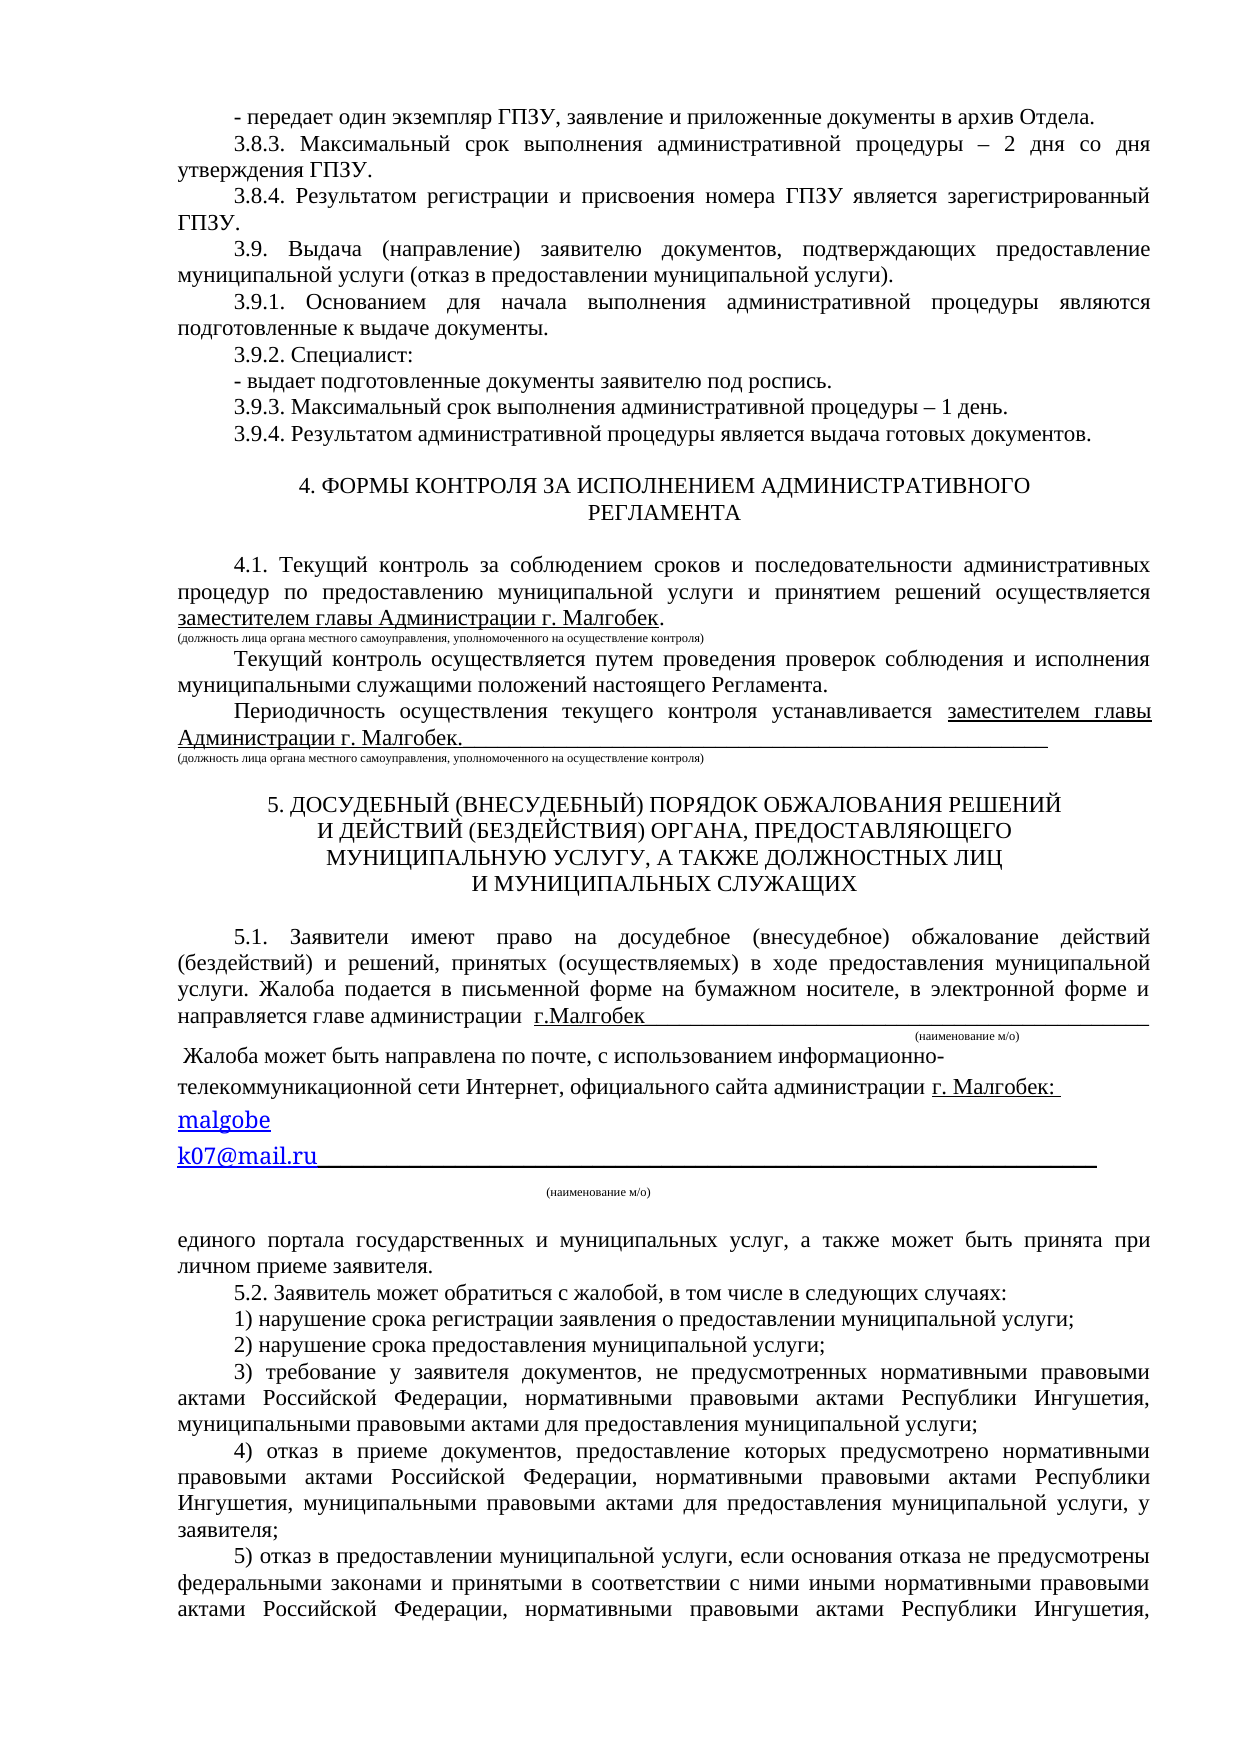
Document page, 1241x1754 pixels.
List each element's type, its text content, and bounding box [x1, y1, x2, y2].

text И ДЕЙСТВИЙ (БЕЗДЕЙСТВИЯ) ОРГАНА, ПРЕДОСТАВЛЯЮЩЕГО [177, 817, 1152, 844]
text 4. ФОРМЫ КОНТРОЛЯ ЗА ИСПОЛНЕНИЕМ АДМИНИСТРАТИВНОГО [177, 472, 1152, 499]
text И МУНИЦИПАЛЬНЫХ СЛУЖАЩИХ [177, 870, 1152, 896]
text единого портала государственных и муниципальных услуг, а также может быть принята при личном приеме заявителя. [177, 1226, 1152, 1279]
text 3.9.2. Специалист: [177, 341, 1152, 367]
text 5.1. Заявители имеют право на досудебное (внесудебное) обжалование действий (бездействий) и решений, принятых (осуществляемых) в ходе предоставления муниципальной услуги. Жалоба подается в письменной форме на бумажном носителе, в электронной форме и направляется главе администрации г.Малгобек____________________________________________ [177, 923, 1152, 1028]
text 3.8.4. Результатом регистрации и присвоения номера ГПЗУ является зарегистрированный ГПЗУ. [177, 182, 1152, 235]
text (должность лица органа местного самоуправления, уполномоченного на осуществление контроля) [177, 631, 1152, 645]
text 4) отказ в приеме документов, предоставление которых предусмотрено нормативными правовыми актами Российской Федерации, нормативными правовыми актами Республики Ингушетия, муниципальными правовыми актами для предоставления муниципальной услуги, у заявителя; [177, 1437, 1152, 1542]
text 3.9.4. Результатом административной процедуры является выдача готовых документов. [177, 420, 1152, 446]
text 1) нарушение срока регистрации заявления о предоставлении муниципальной услуги; [177, 1305, 1152, 1331]
text 2) нарушение срока предоставления муниципальной услуги; [177, 1331, 1152, 1358]
text - передает один экземпляр ГПЗУ, заявление и приложенные документы в архив Отдела. [177, 103, 1152, 130]
text 3.8.3. Максимальный срок выполнения административной процедуры – 2 дня со дня утверждения ГПЗУ. [177, 130, 1152, 182]
text - выдает подготовленные документы заявителю под роспись. [177, 367, 1152, 393]
text 4.1. Текущий контроль за соблюдением сроков и последовательности административных процедур по предоставлению муниципальной услуги и принятием решений осуществляется заместителем главы Администрации г. Малгобек. [177, 551, 1152, 631]
text 3) требование у заявителя документов, не предусмотренных нормативными правовыми актами Российской Федерации, нормативными правовыми актами Республики Ингушетия, муниципальными правовыми актами для предоставления муниципальной услуги; [177, 1358, 1152, 1437]
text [177, 1542, 1152, 1621]
text Текущий контроль осуществляется путем проведения проверок соблюдения и исполнения муниципальными служащими положений настоящего Регламента. [177, 645, 1152, 698]
text Жалоба может быть направлена по почте, с использованием информационно-телекоммуникационной сети Интернет, официального сайта администрации г. Малгобек: malgobek07@mail.ru____________________________________________________________________ (наименование м/о) [177, 1043, 1152, 1201]
text (должность лица органа местного самоуправления, уполномоченного на осуществление контроля) [177, 750, 1152, 765]
text 3.9.1. Основанием для начала выполнения административной процедуры являются подготовленные к выдаче документы. [177, 288, 1152, 341]
text 3.9. Выдача (направление) заявителю документов, подтверждающих предоставление муниципальной услуги (отказ в предоставлении муниципальной услуги). [177, 235, 1152, 288]
text 5. ДОСУДЕБНЫЙ (ВНЕСУДЕБНЫЙ) ПОРЯДОК ОБЖАЛОВАНИЯ РЕШЕНИЙ [177, 791, 1152, 817]
text 5.2. Заявитель может обратиться с жалобой, в том числе в следующих случаях: [177, 1279, 1152, 1305]
text МУНИЦИПАЛЬНУЮ УСЛУГУ, А ТАКЖЕ ДОЛЖНОСТНЫХ ЛИЦ [177, 844, 1152, 870]
text (наименование м/о) [841, 1028, 1152, 1043]
text 3.9.3. Максимальный срок выполнения административной процедуры – 1 день. [177, 393, 1152, 420]
text Периодичность осуществления текущего контроля устанавливается заместителем главы Администрации г. Малгобек.___________________________________________________ [177, 698, 1152, 750]
text РЕГЛАМЕНТА [177, 499, 1152, 525]
